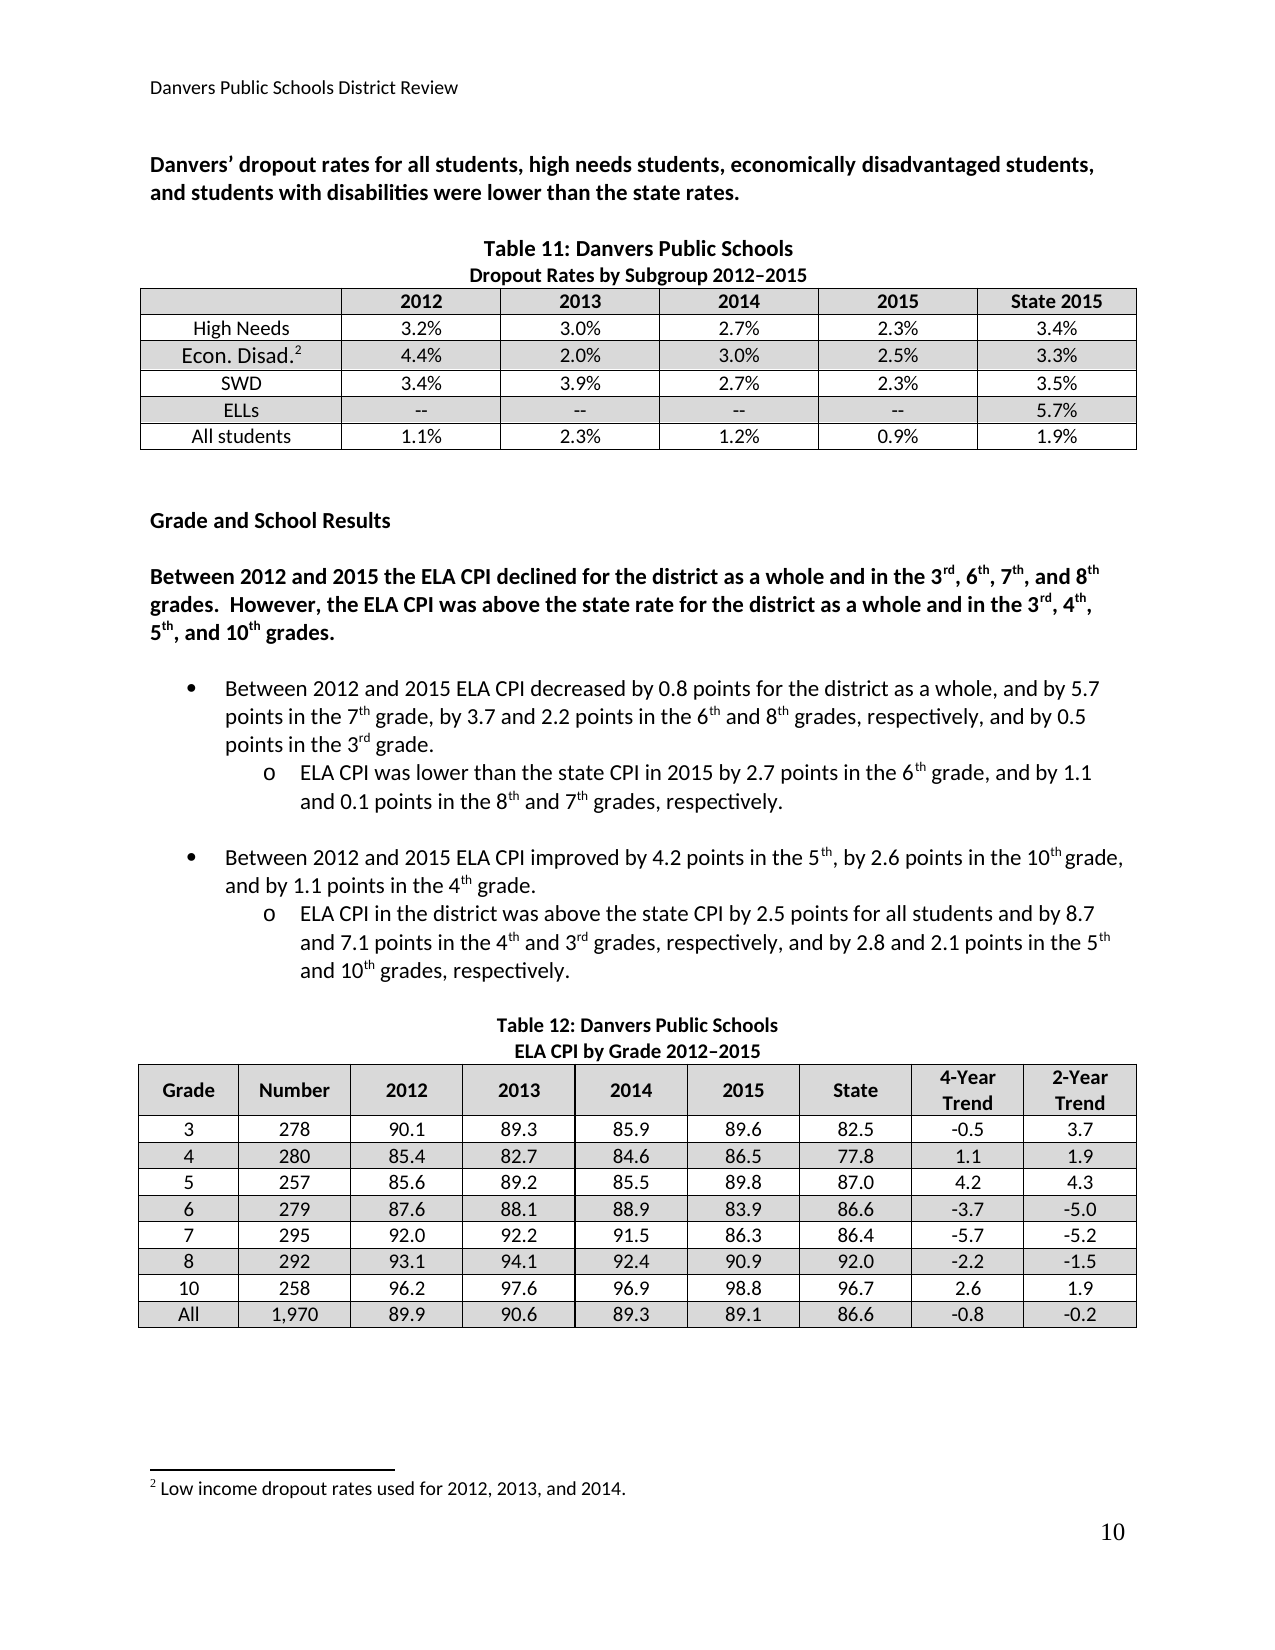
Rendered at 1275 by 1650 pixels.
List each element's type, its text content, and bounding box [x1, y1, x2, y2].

table_cell 4 [139, 1143, 238, 1168]
table_cell 2.3% [501, 424, 659, 449]
table_cell 86.4 [800, 1222, 911, 1248]
table_header Table 12: Danvers Public Schools ELA CPI by Grade 2012–2015 [139, 1013, 1136, 1063]
table_cell 10 [139, 1275, 238, 1301]
table_cell 91.5 [576, 1222, 687, 1248]
table_cell 4.4% [342, 341, 500, 369]
table_cell -0.2 [1024, 1302, 1136, 1327]
table_cell 2.3% [819, 315, 977, 340]
table_cell 4.2 [912, 1169, 1023, 1195]
table_cell 3.0% [501, 315, 659, 340]
table_cell 85.4 [351, 1143, 462, 1168]
table_cell -0.5 [912, 1116, 1023, 1142]
table_cell 0.9% [819, 424, 977, 449]
table_cell 295 [239, 1222, 350, 1248]
table_cell 3.7 [1024, 1116, 1136, 1142]
table_cell 92.0 [351, 1222, 462, 1248]
table_cell 88.1 [463, 1196, 574, 1221]
table_cell 3 [139, 1116, 238, 1142]
table_cell 86.6 [800, 1196, 911, 1221]
table_cell 278 [239, 1116, 350, 1142]
table_cell 6 [139, 1196, 238, 1221]
table_cell 2012 [351, 1065, 462, 1115]
table_cell 2013 [501, 289, 659, 314]
table_cell 89.6 [688, 1116, 799, 1142]
table_cell 1.2% [660, 424, 818, 449]
table_cell 83.9 [688, 1196, 799, 1221]
table_cell -0.8 [912, 1302, 1023, 1327]
list ELA CPI was lower than the state CPI in 2015 by 2.7 points in the 6th grade, and by 1.1 and 0.1 points in the 8th and 7th grades, respectively. [262, 758, 1125, 815]
table_cell 98.8 [688, 1275, 799, 1301]
table_cell 90.9 [688, 1249, 799, 1274]
list Between 2012 and 2015 ELA CPI improved by 4.2 points in the 5th, by 2.6 points in the 10th grade, and by 1.1 points in the 4th grade. [187, 843, 1125, 899]
table_cell -5.2 [1024, 1222, 1136, 1248]
table_cell 88.9 [576, 1196, 687, 1221]
table_cell -- [660, 397, 818, 422]
table_cell 96.2 [351, 1275, 462, 1301]
table_cell 89.3 [463, 1116, 574, 1142]
table_cell 89.1 [688, 1302, 799, 1327]
table_cell 92.4 [576, 1249, 687, 1274]
table_cell 85.5 [576, 1169, 687, 1195]
table_cell Econ. Disad. [141, 341, 341, 369]
table_cell 92.0 [800, 1249, 911, 1274]
table_cell 77.8 [800, 1143, 911, 1168]
table_cell 87.0 [800, 1169, 911, 1195]
table_cell 3.3% [978, 341, 1136, 369]
table_cell 4.3 [1024, 1169, 1136, 1195]
table_cell 5.7% [978, 397, 1136, 422]
table_cell 2015 [819, 289, 977, 314]
list Between 2012 and 2015 ELA CPI decreased by 0.8 points for the district as a whole, and by 5.7 points in the 7th grade, by 3.7 and 2.2 points in the 6th and 8th grades, respectively, and by 0.5 points in the 3rd grade. [187, 674, 1125, 758]
text Grade and School Results [150, 506, 1125, 534]
table_cell 94.1 [463, 1249, 574, 1274]
table_cell 92.2 [463, 1222, 574, 1248]
table_cell 90.6 [463, 1302, 574, 1327]
table_cell High Needs [141, 315, 341, 340]
table_cell 1.9% [978, 424, 1136, 449]
table_cell 2.5% [819, 341, 977, 369]
table_cell All students [141, 424, 341, 449]
table_header Table 11: Danvers Public Schools Dropout Rates by Subgroup 2012–2015 [141, 234, 1136, 287]
table_cell State 2015 [978, 289, 1136, 314]
table_cell 1,970 [239, 1302, 350, 1327]
table_cell 2.6 [912, 1275, 1023, 1301]
table_cell -3.7 [912, 1196, 1023, 1221]
table_cell 2.7% [660, 371, 818, 396]
table_cell 89.9 [351, 1302, 462, 1327]
table_cell 1.1% [342, 424, 500, 449]
table_cell Number [239, 1065, 350, 1115]
table_cell -5.7 [912, 1222, 1023, 1248]
table_cell 2014 [660, 289, 818, 314]
table_cell 96.7 [800, 1275, 911, 1301]
table_cell 82.5 [800, 1116, 911, 1142]
table_cell 84.6 [576, 1143, 687, 1168]
table_cell 86.6 [800, 1302, 911, 1327]
table_cell 89.8 [688, 1169, 799, 1195]
table_cell -- [342, 397, 500, 422]
table_cell 4-Year Trend [912, 1065, 1023, 1115]
text Danvers’ dropout rates for all students, high needs students, economically disadvantaged students, and students with disabilities were lower than the state rates. [150, 150, 1125, 206]
table_cell -5.0 [1024, 1196, 1136, 1221]
table_cell 2012 [342, 289, 500, 314]
table_cell 257 [239, 1169, 350, 1195]
table_cell 96.9 [576, 1275, 687, 1301]
table_cell 2013 [463, 1065, 574, 1115]
table_cell 87.6 [351, 1196, 462, 1221]
table_cell 7 [139, 1222, 238, 1248]
table_cell 3.9% [501, 371, 659, 396]
table_cell 8 [139, 1249, 238, 1274]
table_cell 3.4% [342, 371, 500, 396]
table_cell 3.4% [978, 315, 1136, 340]
table_cell 90.1 [351, 1116, 462, 1142]
table_cell -1.5 [1024, 1249, 1136, 1274]
table_cell 3.2% [342, 315, 500, 340]
table_cell 1.1 [912, 1143, 1023, 1168]
table_cell All [139, 1302, 238, 1327]
list ELA CPI in the district was above the state CPI by 2.5 points for all students and by 8.7 and 7.1 points in the 4th and 3rd grades, respectively, and by 2.8 and 2.1 points in the 5th and 10th grades, respectively. [262, 899, 1125, 984]
table_cell 258 [239, 1275, 350, 1301]
table_cell -2.2 [912, 1249, 1023, 1274]
table_cell 89.2 [463, 1169, 574, 1195]
table_cell 2-Year Trend [1024, 1065, 1136, 1115]
table_cell -- [501, 397, 659, 422]
table_cell 86.3 [688, 1222, 799, 1248]
table_cell State [800, 1065, 911, 1115]
table_cell 280 [239, 1143, 350, 1168]
table_cell ELLs [141, 397, 341, 422]
table_cell Grade [139, 1065, 238, 1115]
table_cell 86.5 [688, 1143, 799, 1168]
table_cell 89.3 [576, 1302, 687, 1327]
table_cell 1.9 [1024, 1275, 1136, 1301]
table_cell 2014 [576, 1065, 687, 1115]
table_cell 82.7 [463, 1143, 574, 1168]
text Between 2012 and 2015 the ELA CPI declined for the district as a whole and in the 3rd, 6th, 7th, and 8th grades. However, the ELA CPI was above the state rate for the district as a whole and in the 3rd, 4th, 5th, and 10th grades. [150, 562, 1125, 646]
table_cell 5 [139, 1169, 238, 1195]
table_cell 292 [239, 1249, 350, 1274]
table_cell 85.9 [576, 1116, 687, 1142]
table_cell 2.0% [501, 341, 659, 369]
table_cell 97.6 [463, 1275, 574, 1301]
table_cell 1.9 [1024, 1143, 1136, 1168]
table_cell 2.3% [819, 371, 977, 396]
table_cell [141, 289, 341, 314]
table_cell -- [819, 397, 977, 422]
table_cell 3.0% [660, 341, 818, 369]
table_cell 2.7% [660, 315, 818, 340]
table_cell 279 [239, 1196, 350, 1221]
table_cell 85.6 [351, 1169, 462, 1195]
table_cell SWD [141, 371, 341, 396]
table_cell 3.5% [978, 371, 1136, 396]
table_cell 93.1 [351, 1249, 462, 1274]
table_cell 2015 [688, 1065, 799, 1115]
